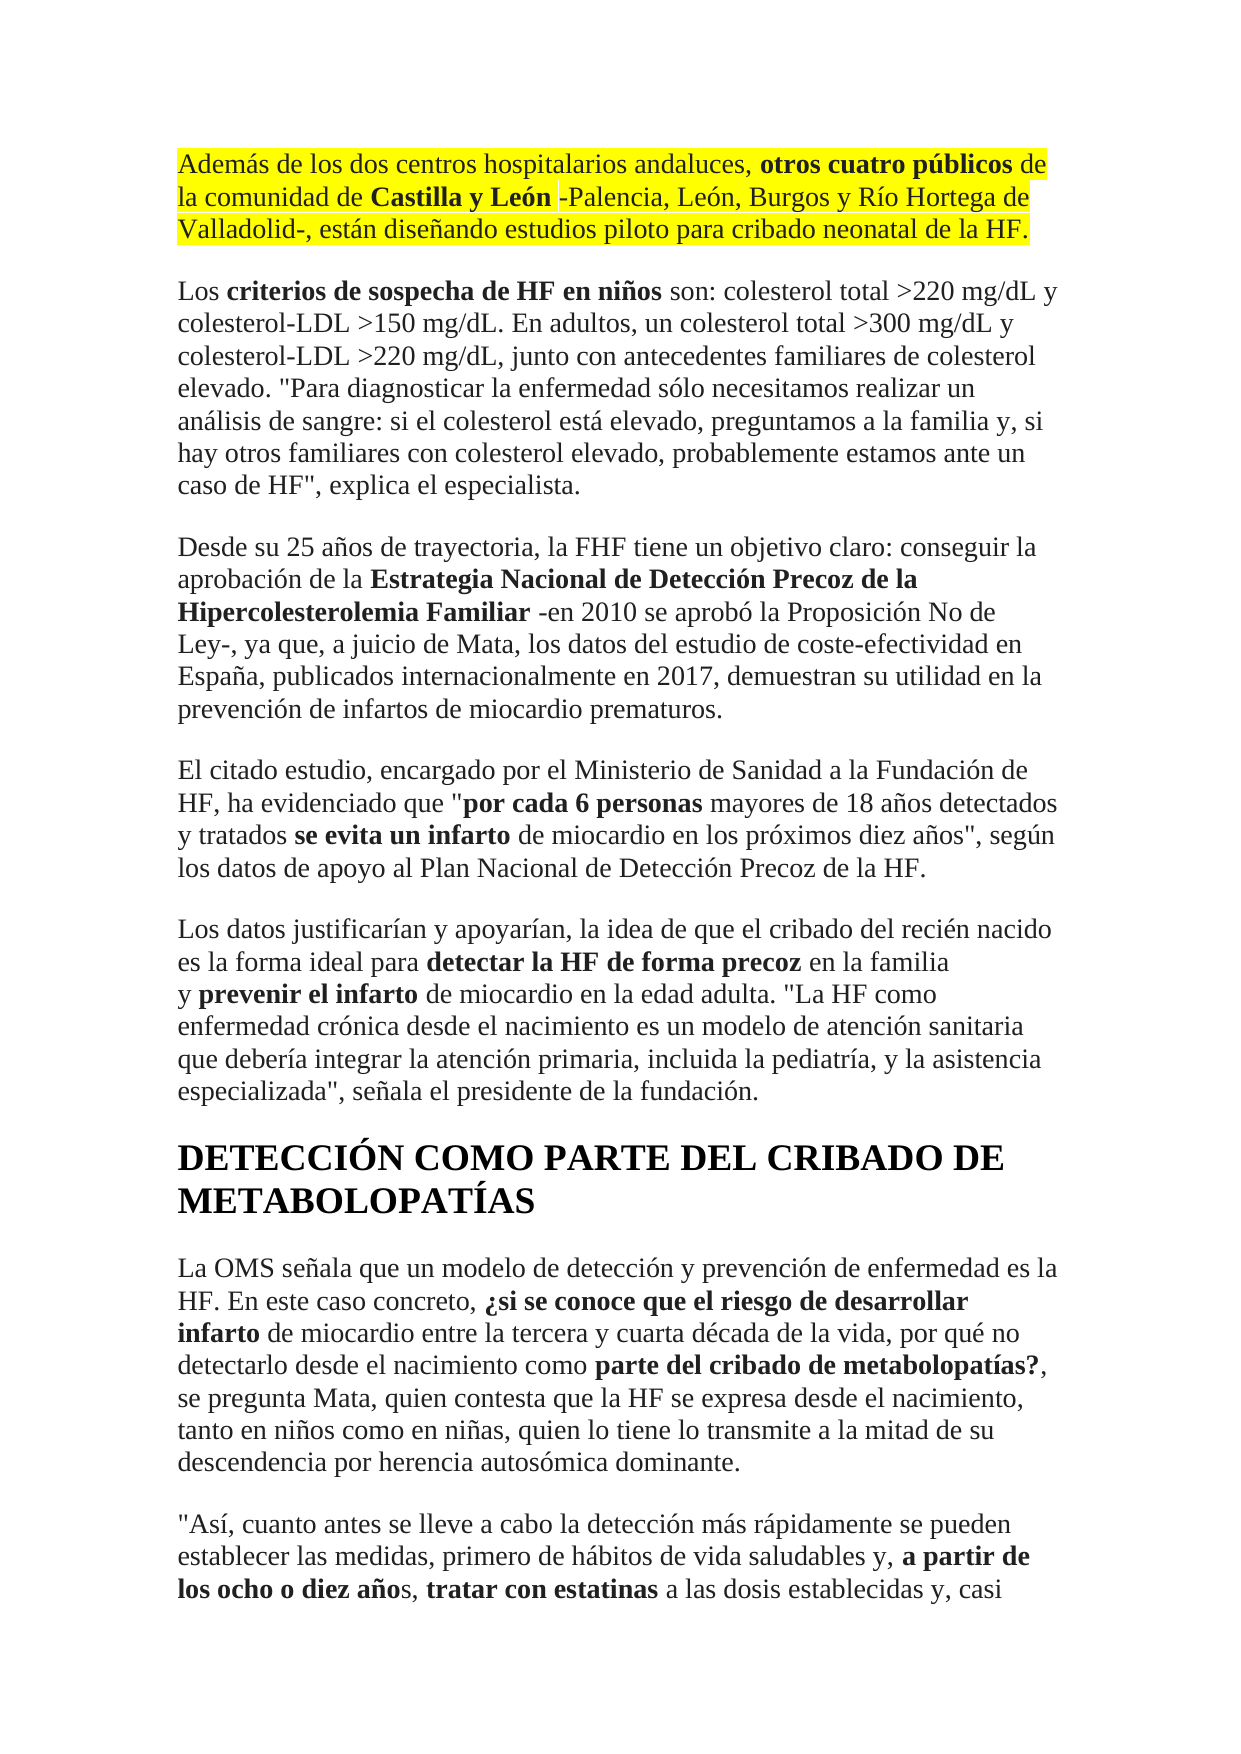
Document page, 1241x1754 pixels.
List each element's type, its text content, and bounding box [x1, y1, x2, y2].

text El citado estudio, encargado por el Ministerio de Sanidad a la Fundación de HF, ha evidenciado que "por cada 6 personas mayores de 18 años detectados y tratados se evita un infarto de miocardio en los próximos diez años", según los datos de apoyo al Plan Nacional de Detección Precoz de la HF. [177, 753, 1063, 883]
text Además de los dos centros hospitalarios andaluces, otros cuatro públicos de la comunidad de Castilla y León -Palencia, León, Burgos y Río Hortega de Valladolid-, están diseñando estudios piloto para cribado neonatal de la HF. [177, 148, 1063, 245]
text Los criterios de sospecha de HF en niños son: colesterol total >220 mg/dL y colesterol-LDL >150 mg/dL. En adultos, un colesterol total >300 mg/dL y colesterol-LDL >220 mg/dL, junto con antecedentes familiares de colesterol elevado. "Para diagnosticar la enfermedad sólo necesitamos realizar un análisis de sangre: si el colesterol está elevado, preguntamos a la familia y, si hay otros familiares con colesterol elevado, probablemente estamos ante un caso de HF", explica el especialista. [177, 274, 1063, 501]
text Los datos justificarían y apoyarían, la idea de que el cribado del recién nacido es la forma ideal para detectar la HF de forma precoz en la familia y prevenir el infarto de miocardio en la edad adulta. "La HF como enfermedad crónica desde el nacimiento es un modelo de atención sanitaria que debería integrar la atención primaria, incluida la pediatría, y la asistencia especializada", señala el presidente de la fundación. [177, 912, 1063, 1107]
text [177, 1507, 1063, 1604]
text La OMS señala que un modelo de detección y prevención de enfermedad es la HF. En este caso concreto, ¿si se conoce que el riesgo de desarrollar infarto de miocardio entre la tercera y cuarta década de la vida, por qué no detectarlo desde el nacimiento como parte del cribado de metabolopatías?, se pregunta Mata, quien contesta que la HF se expresa desde el nacimiento, tanto en niños como en niñas, quien lo tiene lo transmite a la mitad de su descendencia por herencia autosómica dominante. [177, 1251, 1063, 1478]
text Desde su 25 años de trayectoria, la FHF tiene un objetivo claro: conseguir la aprobación de la Estrategia Nacional de Detección Precoz de la Hipercolesterolemia Familiar -en 2010 se aprobó la Proposición No de Ley-, ya que, a juicio de Mata, los datos del estudio de coste-efectividad en España, publicados internacionalmente en 2017, demuestran su utilidad en la prevención de infartos de miocardio prematuros. [177, 530, 1063, 724]
text DETECCIÓN COMO PARTE DEL CRIBADO DE METABOLOPATÍAS [177, 1136, 1063, 1222]
